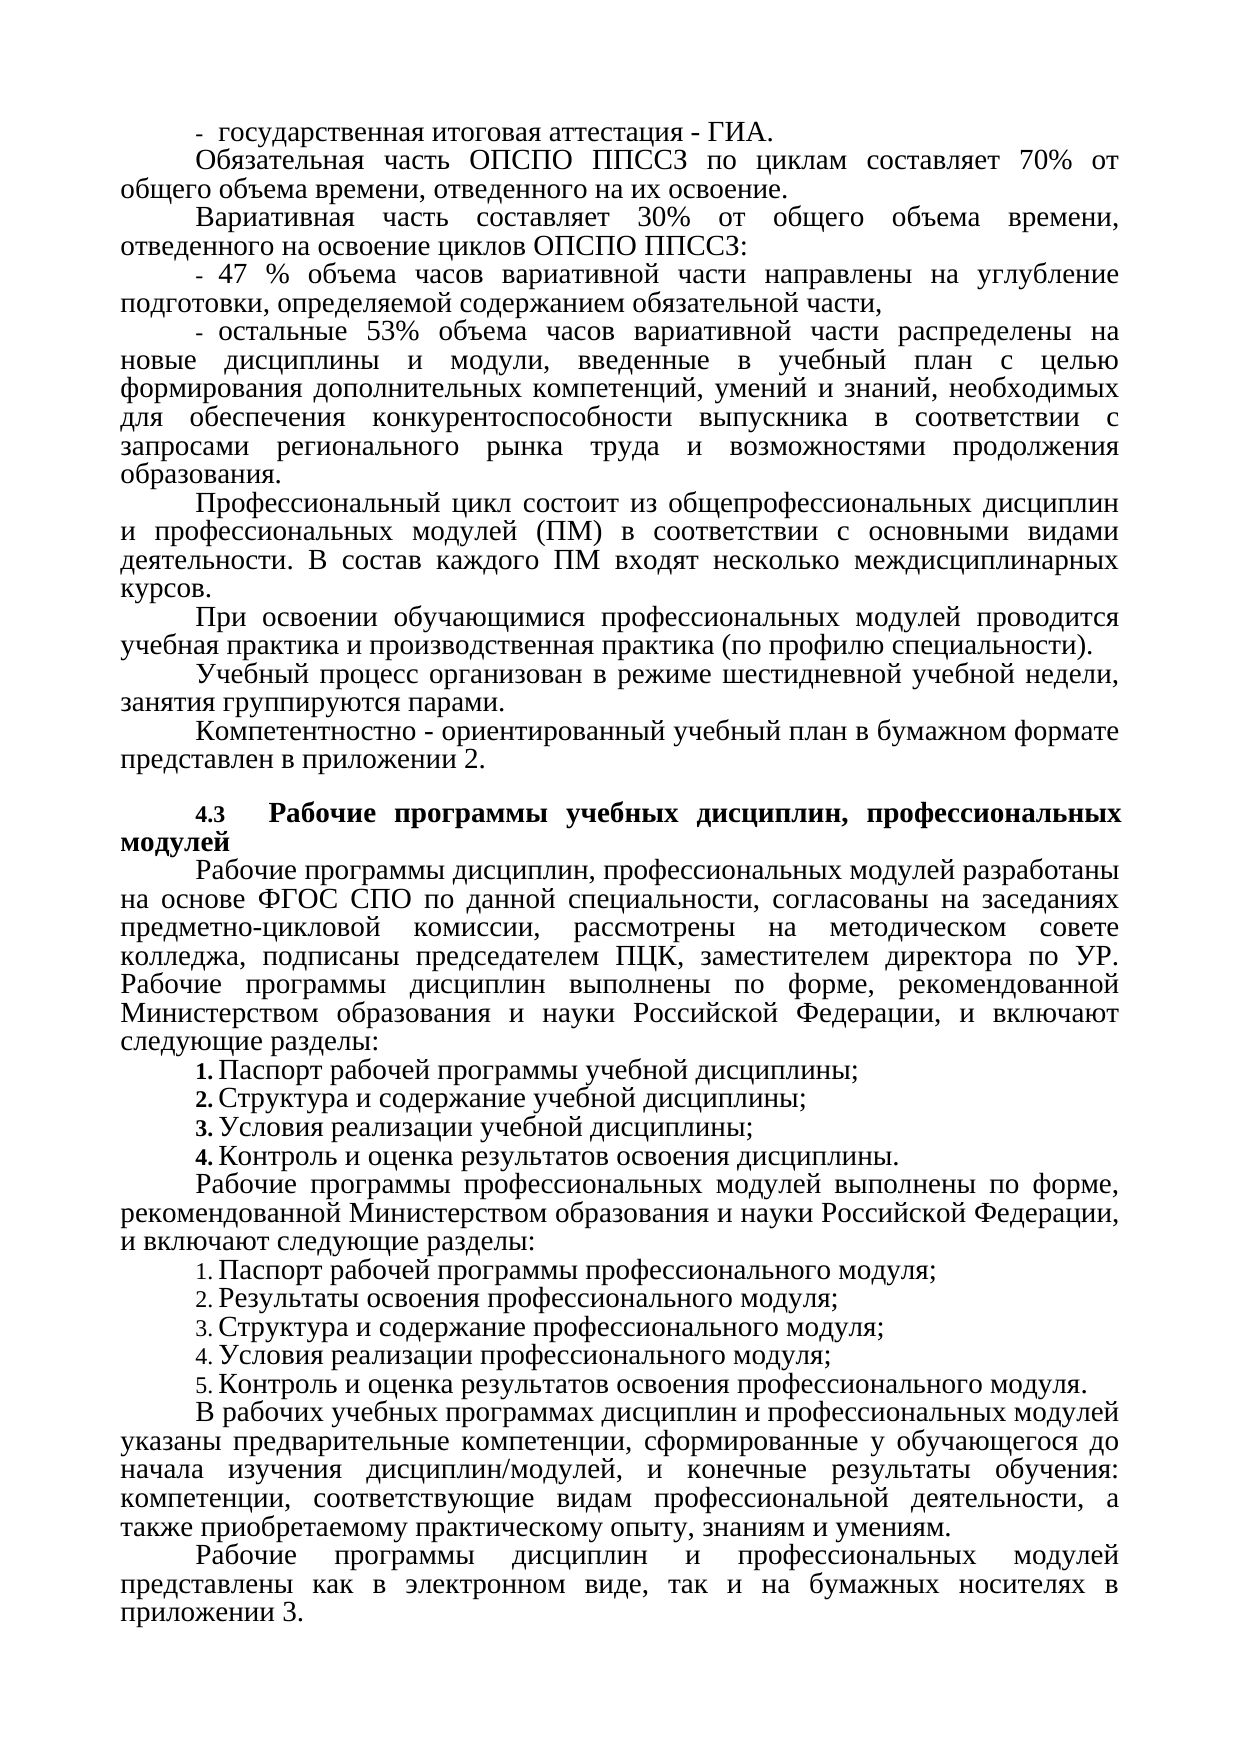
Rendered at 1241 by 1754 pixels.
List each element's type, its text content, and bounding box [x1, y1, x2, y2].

list Результаты освоения профессионального модуля; [120, 1285, 1122, 1313]
text Рабочие программы дисциплин, профессиональных модулей разработаны на основе ФГОС СПО по данной специальности, согласованы на заседаниях предметно-цикловой комиссии, рассмотрены на методическом совете колледжа, подписаны председателем ПЦК, заместителем директора по УР. Рабочие программы дисциплин выполнены по форме, рекомендованной Министерством образования и науки Российской Федерации, и включают следующие разделы: [120, 857, 1120, 1056]
list Контроль и оценка результатов освоения дисциплины. [120, 1142, 1122, 1171]
text В рабочих учебных программах дисциплин и профессиональных модулей указаны предварительные компетенции, сформированные у обучающегося до начала изучения дисциплин/модулей, и конечные результаты обучения: компетенции, соответствующие видам профессиональной деятельности, а также приобретаемому практическому опыту, знаниям и умениям. [120, 1399, 1120, 1542]
list остальные 53% объема часов вариативной части распределены на новые дисциплины и модули, введенные в учебный план с целью формирования дополнительных компетенций, умений и знаний, необходимых для обеспечения конкурентоспособности выпускника в соответствии с запросами регионального рынка труда и возможностями продолжения образования. [120, 318, 1120, 489]
list Структура и содержание профессионального модуля; [120, 1313, 1122, 1342]
text Обязательная часть ОПСПО ППССЗ по циклам составляет 70% от общего объема времени, отведенного на их освоение. [120, 147, 1120, 204]
text Рабочие программы дисциплин и профессиональных модулей представлены как в электронном виде, так и на бумажных носителях в приложении 3. [120, 1542, 1120, 1627]
text Компетентностно - ориентированный учебный план в бумажном формате представлен в приложении 2. [120, 717, 1120, 774]
list Паспорт рабочей программы профессионального модуля; [120, 1256, 1122, 1285]
list Структура и содержание учебной дисциплины; [120, 1085, 1122, 1113]
list Паспорт рабочей программы учебной дисциплины; [120, 1056, 1122, 1085]
list 47 % объема часов вариативной части направлены на углубление подготовки, определяемой содержанием обязательной части, [120, 261, 1120, 318]
text Учебный процесс организован в режиме шестидневной учебной недели, занятия группируются парами. [120, 660, 1120, 717]
text Рабочие программы профессиональных модулей выполнены по форме, рекомендованной Министерством образования и науки Российской Федерации, и включают следующие разделы: [120, 1171, 1120, 1256]
text Вариативная часть составляет 30% от общего объема времени, отведенного на освоение циклов ОПСПО ППССЗ: [120, 204, 1120, 261]
list Условия реализации учебной дисциплины; [120, 1113, 1122, 1142]
list Контроль и оценка результатов освоения профессионального модуля. [120, 1370, 1122, 1399]
list Условия реализации профессионального модуля; [120, 1342, 1122, 1370]
text Профессиональный цикл состоит из общепрофессиональных дисциплин и профессиональных модулей (ПМ) в соответствии с основными видами деятельности. В состав каждого ПМ входят несколько междисциплинарных курсов. [120, 489, 1120, 603]
text При освоении обучающимися профессиональных модулей проводится учебная практика и производственная практика (по профилю специальности). [120, 603, 1120, 660]
list Рабочие программы учебных дисциплин, профессиональных модулей [120, 799, 1122, 857]
list государственная итоговая аттестация - ГИА. [120, 118, 1122, 147]
